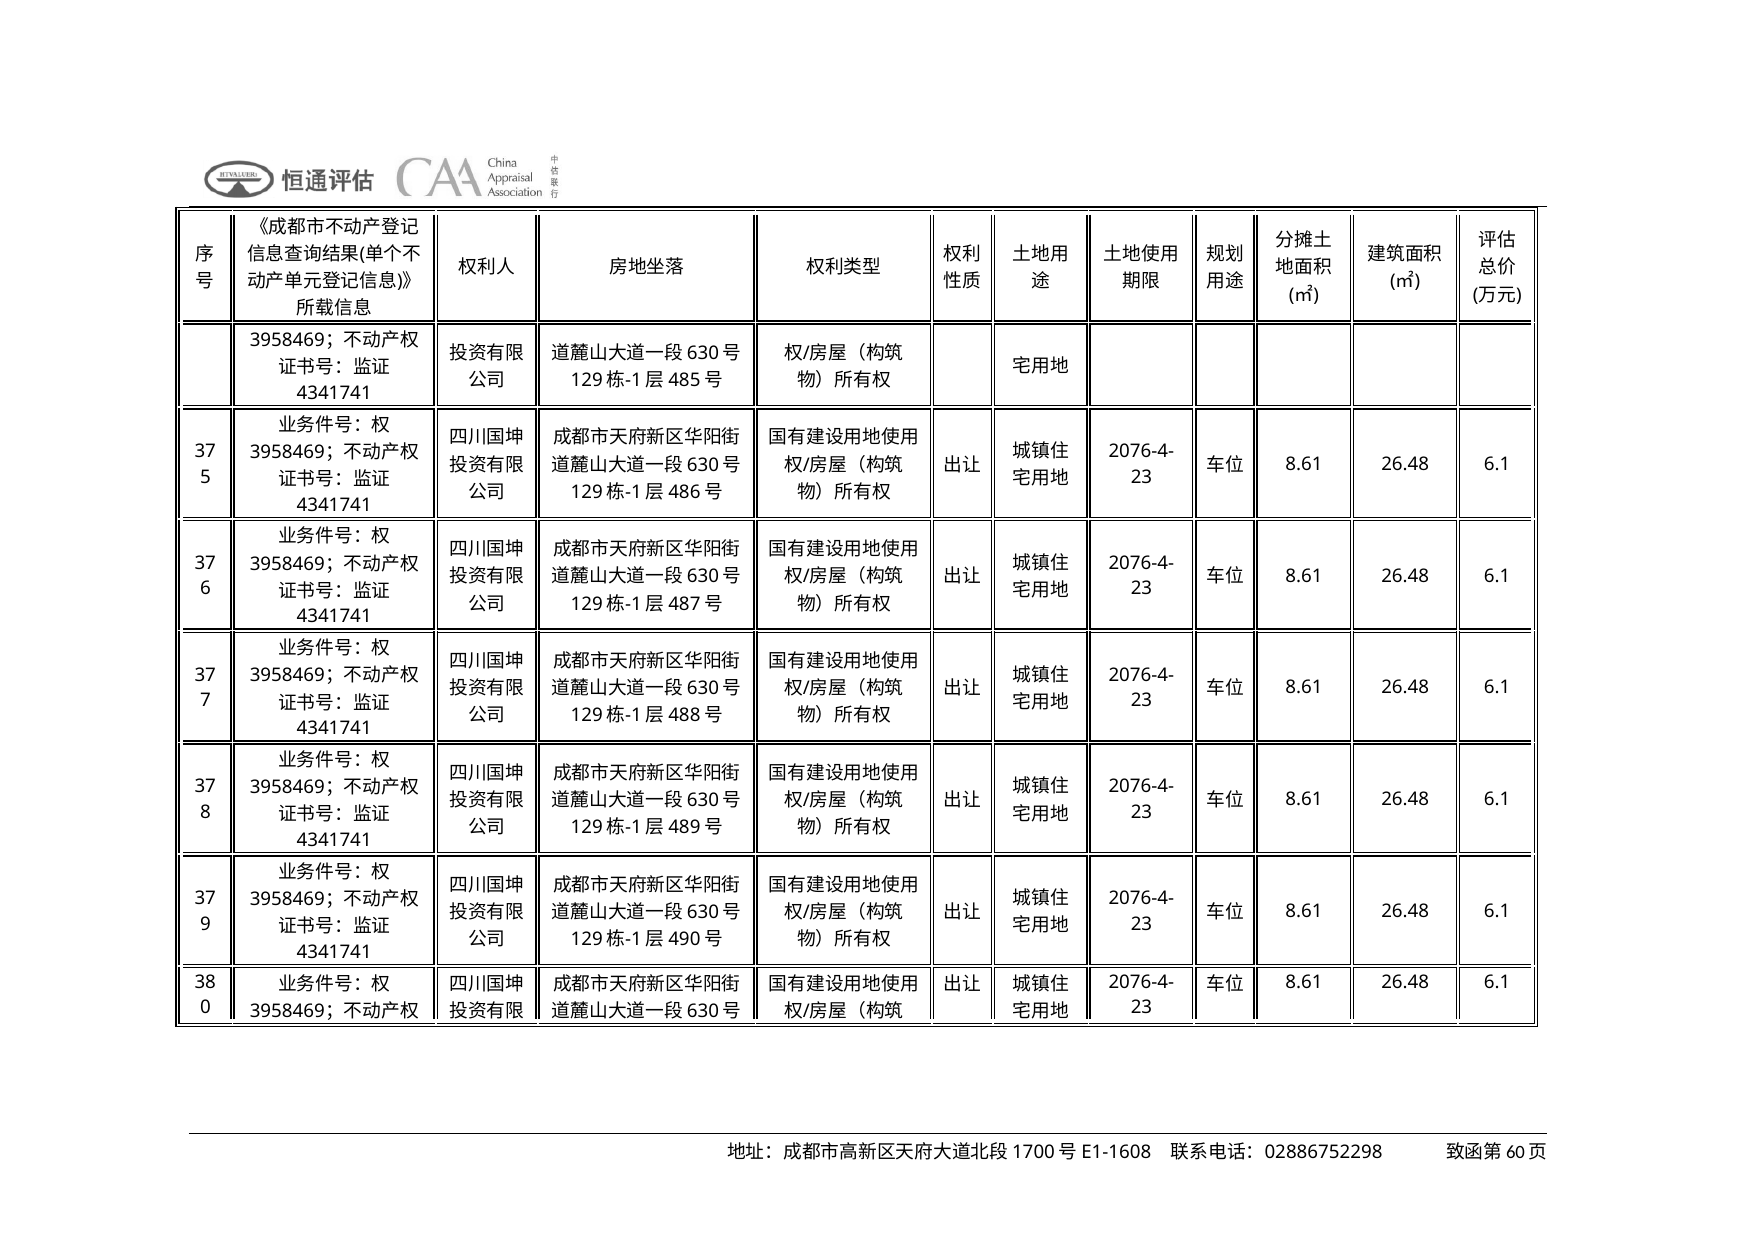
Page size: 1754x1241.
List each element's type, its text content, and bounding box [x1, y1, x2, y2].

table_header 土地用途 [993, 211, 1088, 320]
table_header 建筑面积(㎡) [1352, 208, 1458, 320]
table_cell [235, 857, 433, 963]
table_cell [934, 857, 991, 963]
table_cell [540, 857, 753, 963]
table_header 《成都市不动产登记信息查询结果(单个不动产单元登记信息)》所载信息 [232, 208, 436, 320]
table_header 评估总价(万元) [1458, 211, 1534, 320]
table_header 权利人 [436, 208, 538, 320]
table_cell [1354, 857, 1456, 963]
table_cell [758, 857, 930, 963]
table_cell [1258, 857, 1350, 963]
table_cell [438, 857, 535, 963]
table_header 权利类型 [755, 208, 932, 320]
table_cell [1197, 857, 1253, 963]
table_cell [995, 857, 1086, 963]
table_header 分摊土地面积(㎡) [1256, 208, 1352, 320]
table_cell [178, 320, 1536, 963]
table_header 土地使用期限 [1088, 208, 1194, 320]
table_header 权利性质 [932, 208, 993, 320]
table_header 房地坐落 [538, 211, 755, 320]
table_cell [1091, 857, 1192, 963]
table_header 序号 [180, 211, 232, 320]
table_header 规划用途 [1194, 208, 1256, 320]
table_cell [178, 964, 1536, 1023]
